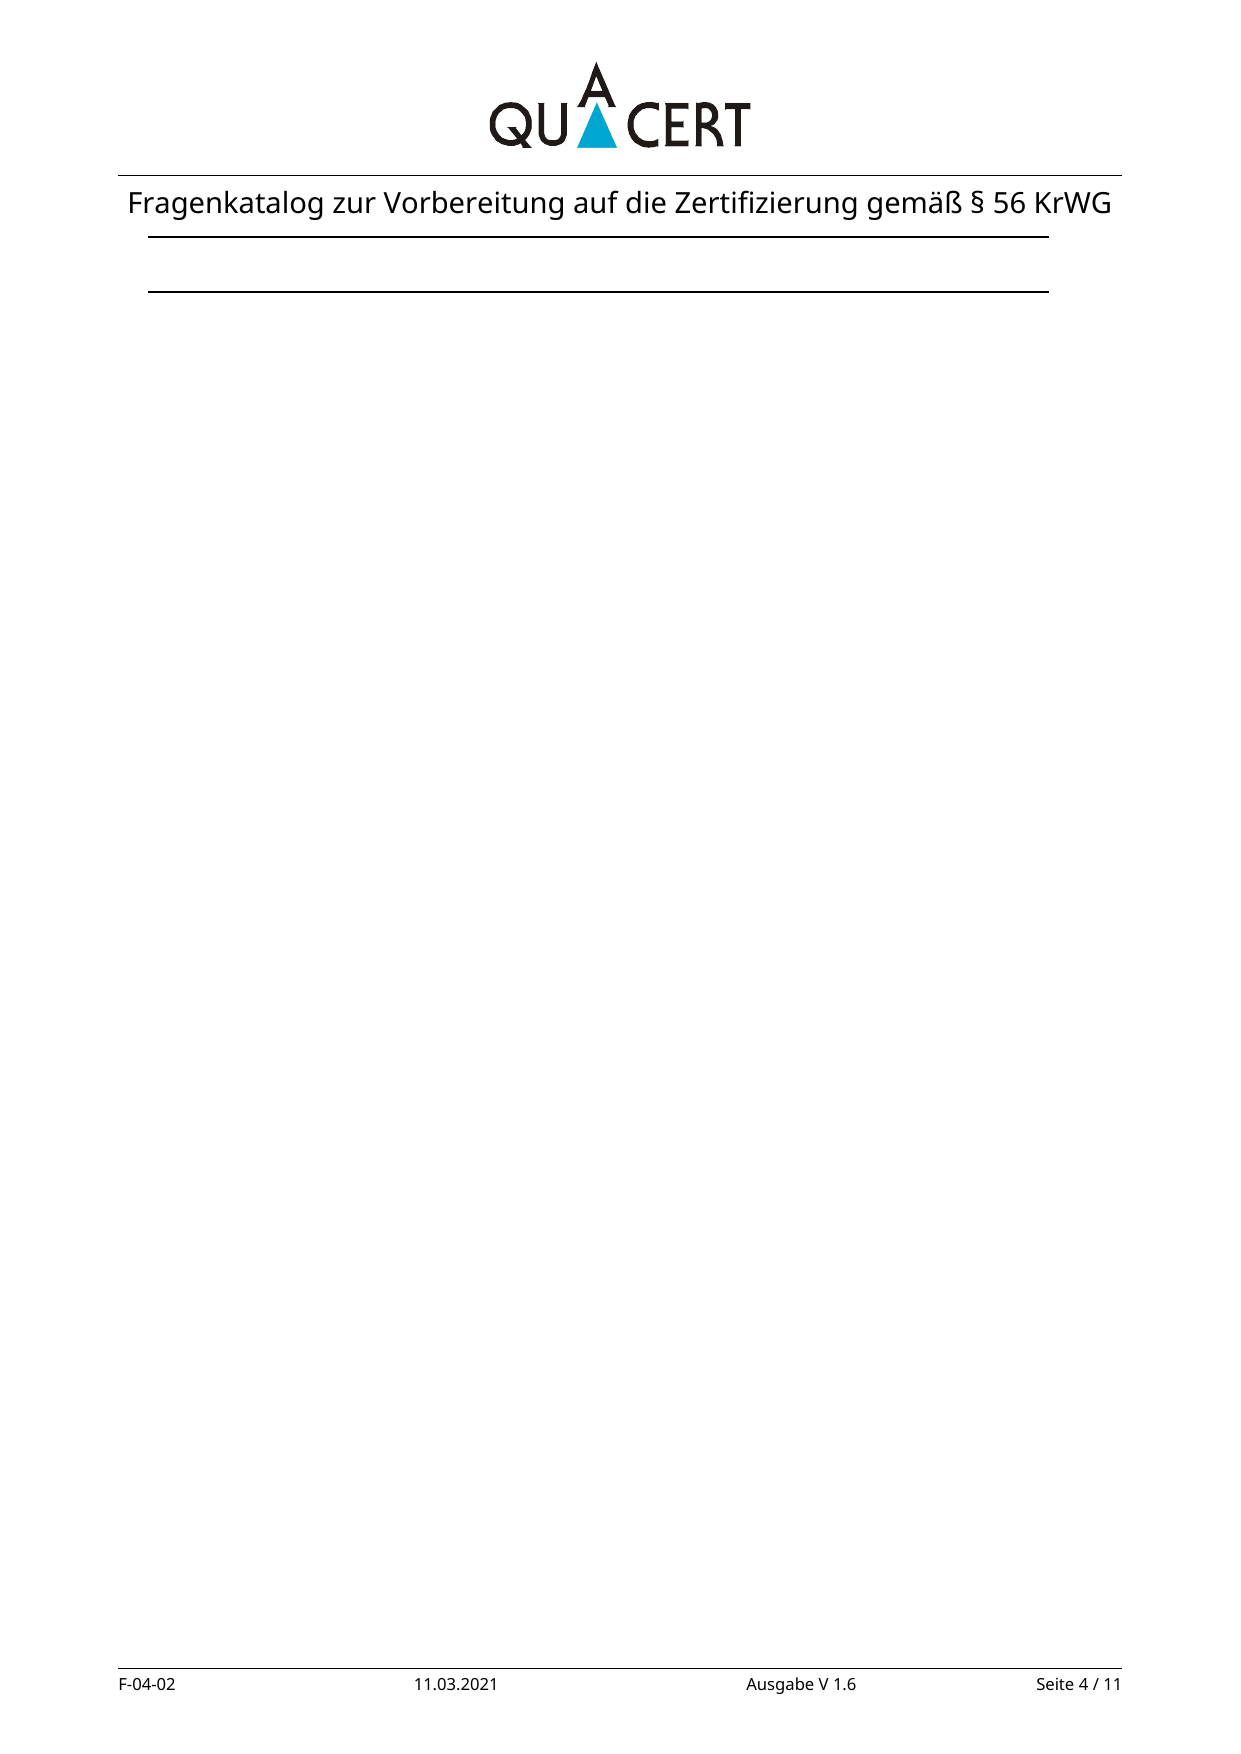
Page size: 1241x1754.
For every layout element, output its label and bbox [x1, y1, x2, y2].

table_cell [148, 238, 1048, 291]
